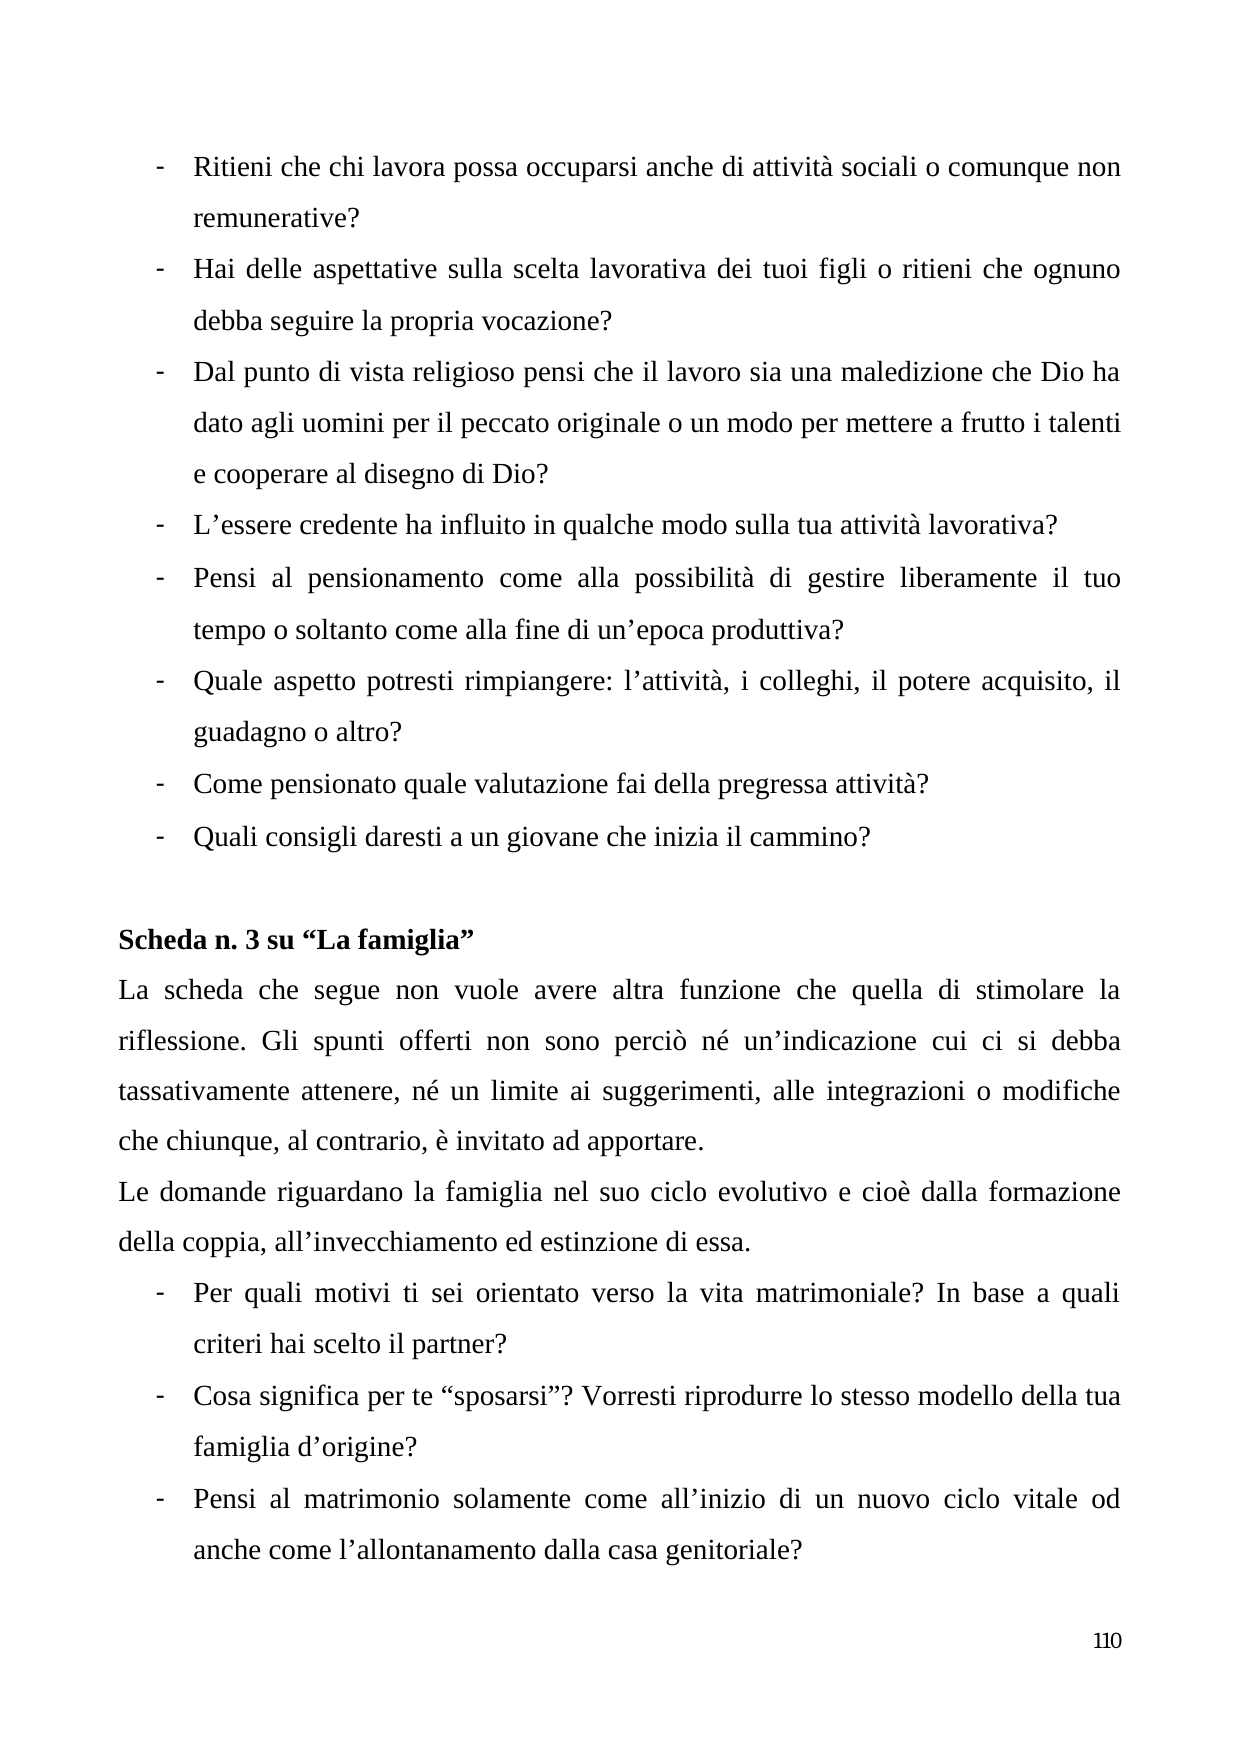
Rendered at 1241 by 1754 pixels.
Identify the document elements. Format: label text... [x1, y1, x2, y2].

list Quale aspetto potresti rimpiangere: l’attività, i colleghi, il potere acquisito, il guadagno o altro? [156, 662, 1122, 748]
text Le domande riguardano la famiglia nel suo ciclo evolutivo e cioè dalla formazione della coppia, all’invecchiamento ed estinzione di essa. [118, 1174, 1122, 1257]
list Cosa significa per te “sposarsi”? Vorresti riprodurre lo stesso modello della tua famiglia d’origine? [156, 1377, 1122, 1463]
list Pensi al matrimonio solamente come all’inizio di un nuovo ciclo vitale od anche come l’allontanamento dalla casa genitoriale? [156, 1480, 1122, 1566]
list L’essere credente ha influito in qualche modo sulla tua attività lavorativa? [156, 506, 1122, 542]
list Per quali motivi ti sei orientato verso la vita matrimoniale? In base a quali criteri hai scelto il partner? [156, 1274, 1122, 1360]
list Dal punto di vista religioso pensi che il lavoro sia una maledizione che Dio ha dato agli uomini per il peccato originale o un modo per mettere a frutto i talenti e cooperare al disegno di Dio? [156, 353, 1122, 489]
list Ritieni che chi lavora possa occuparsi anche di attività sociali o comunque non remunerative? [156, 148, 1122, 233]
list Come pensionato quale valutazione fai della pregressa attività? [156, 765, 1122, 801]
list Pensi al pensionamento come alla possibilità di gestire liberamente il tuo tempo o soltanto come alla fine di un’epoca produttiva? [156, 559, 1122, 645]
text La scheda che segue non vuole avere altra funzione che quella di stimolare la riflessione. Gli spunti offerti non sono perciò né un’indicazione cui ci si debba tassativamente attenere, né un limite ai suggerimenti, alle integrazioni o modifiche che chiunque, al contrario, è invitato ad apportare. [118, 972, 1122, 1157]
list Hai delle aspettative sulla scelta lavorativa dei tuoi figli o ritieni che ognuno debba seguire la propria vocazione? [156, 250, 1122, 336]
list Quali consigli daresti a un giovane che inizia il cammino? [156, 818, 1122, 854]
text Scheda n. 3 su “La famiglia” [118, 922, 1122, 956]
